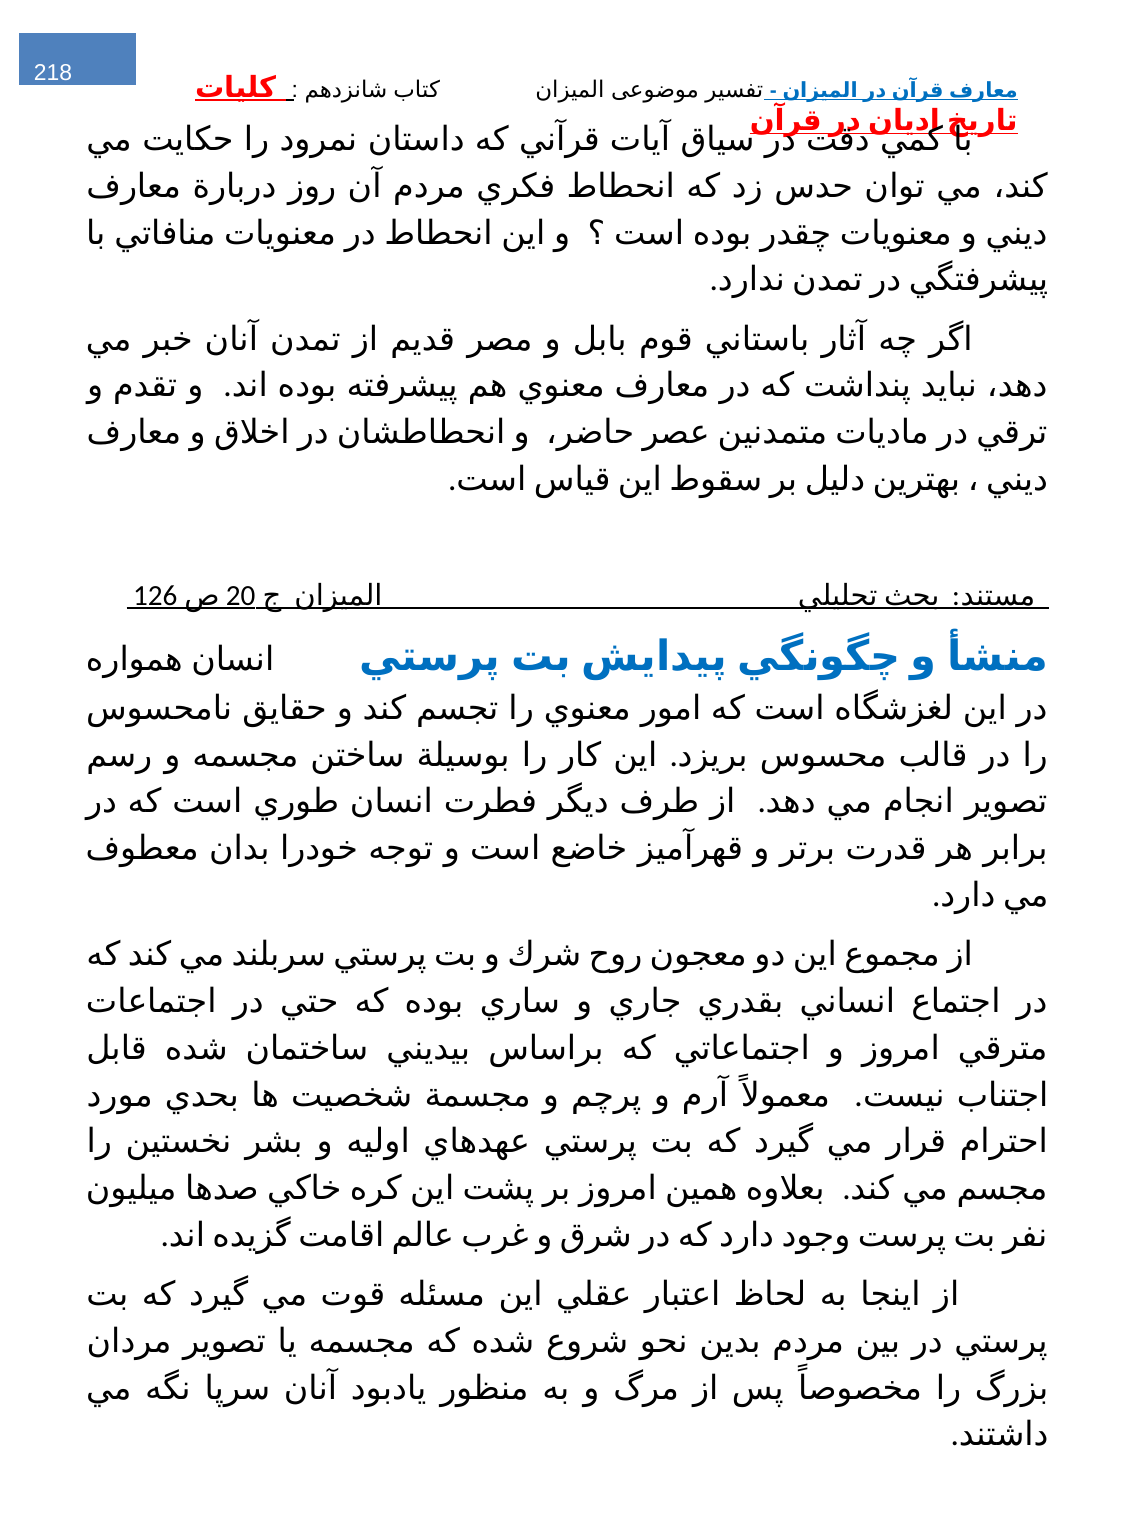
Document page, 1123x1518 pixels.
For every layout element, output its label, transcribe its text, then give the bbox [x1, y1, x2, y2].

text مستند: بحث تحليلي الميزان ج 20 ص 126 [86, 577, 1048, 612]
text با كمي دقت در سياق آيات قرآني كه داستان نمرود را حكايت مي كند، مي توان حدس زد كه انحطاط فكري مردم آن روز دربارة معارف ديني و معنويات چقدر بوده است ؟ و اين انحطاط در معنويات منافاتي با پيشرفتگي در تمدن ندارد. [86, 118, 1048, 299]
text از مجموع اين دو معجون روح شرك و بت پرستي سربلند مي كند كه در اجتماع انساني بقدري جاري و ساري بوده كه حتي در اجتماعات مترقي امروز و اجتماعاتي كه براساس بيديني ساختمان شده قابل اجتناب نيست. معمولاً آرم و پرچم و مجسمة شخصيت ها بحدي مورد احترام قرار مي گيرد كه بت پرستي عهدهاي اوليه و بشر نخستين را مجسم مي كند. بعلاوه همين امروز بر پشت اين كره خاكي صدها ميليون نفر بت پرست وجود دارد كه در شرق و غرب عالم اقامت گزيده اند. [86, 933, 1048, 1254]
text از اينجا به لحاظ اعتبار عقلي اين مسئله قوت مي گيرد كه بت پرستي در بين مردم بدين نحو شروع شده كه مجسمه يا تصوير مردان بزرگ را مخصوصاً پس از مرگ و به منظور يادبود آنان سرپا نگه مي داشتند. [86, 1273, 1048, 1454]
text منشأ و چگونگي پيدايش بت پرستي انسان همواره در اين لغزشگاه است كه امور معنوي را تجسم كند و حقايق نامحسوس را در قالب محسوس بريزد. اين كار را بوسيلة ساختن مجسمه و رسم تصوير انجام مي دهد. از طرف ديگر فطرت انسان طوري است كه در برابر هر قدرت برتر و قهرآميز خاضع است و توجه خودرا بدان معطوف مي دارد. [86, 630, 1048, 915]
text اگر چه آثار باستاني قوم بابل و مصر قديم از تمدن آنان خبر مي دهد، نبايد پنداشت كه در معارف معنوي هم پيشرفته بوده اند. و تقدم و ترقي در ماديات متمدنين عصر حاضر، و انحطاطشان در اخلاق و معارف ديني ، بهترين دليل بر سقوط اين قياس است. [86, 318, 1048, 499]
